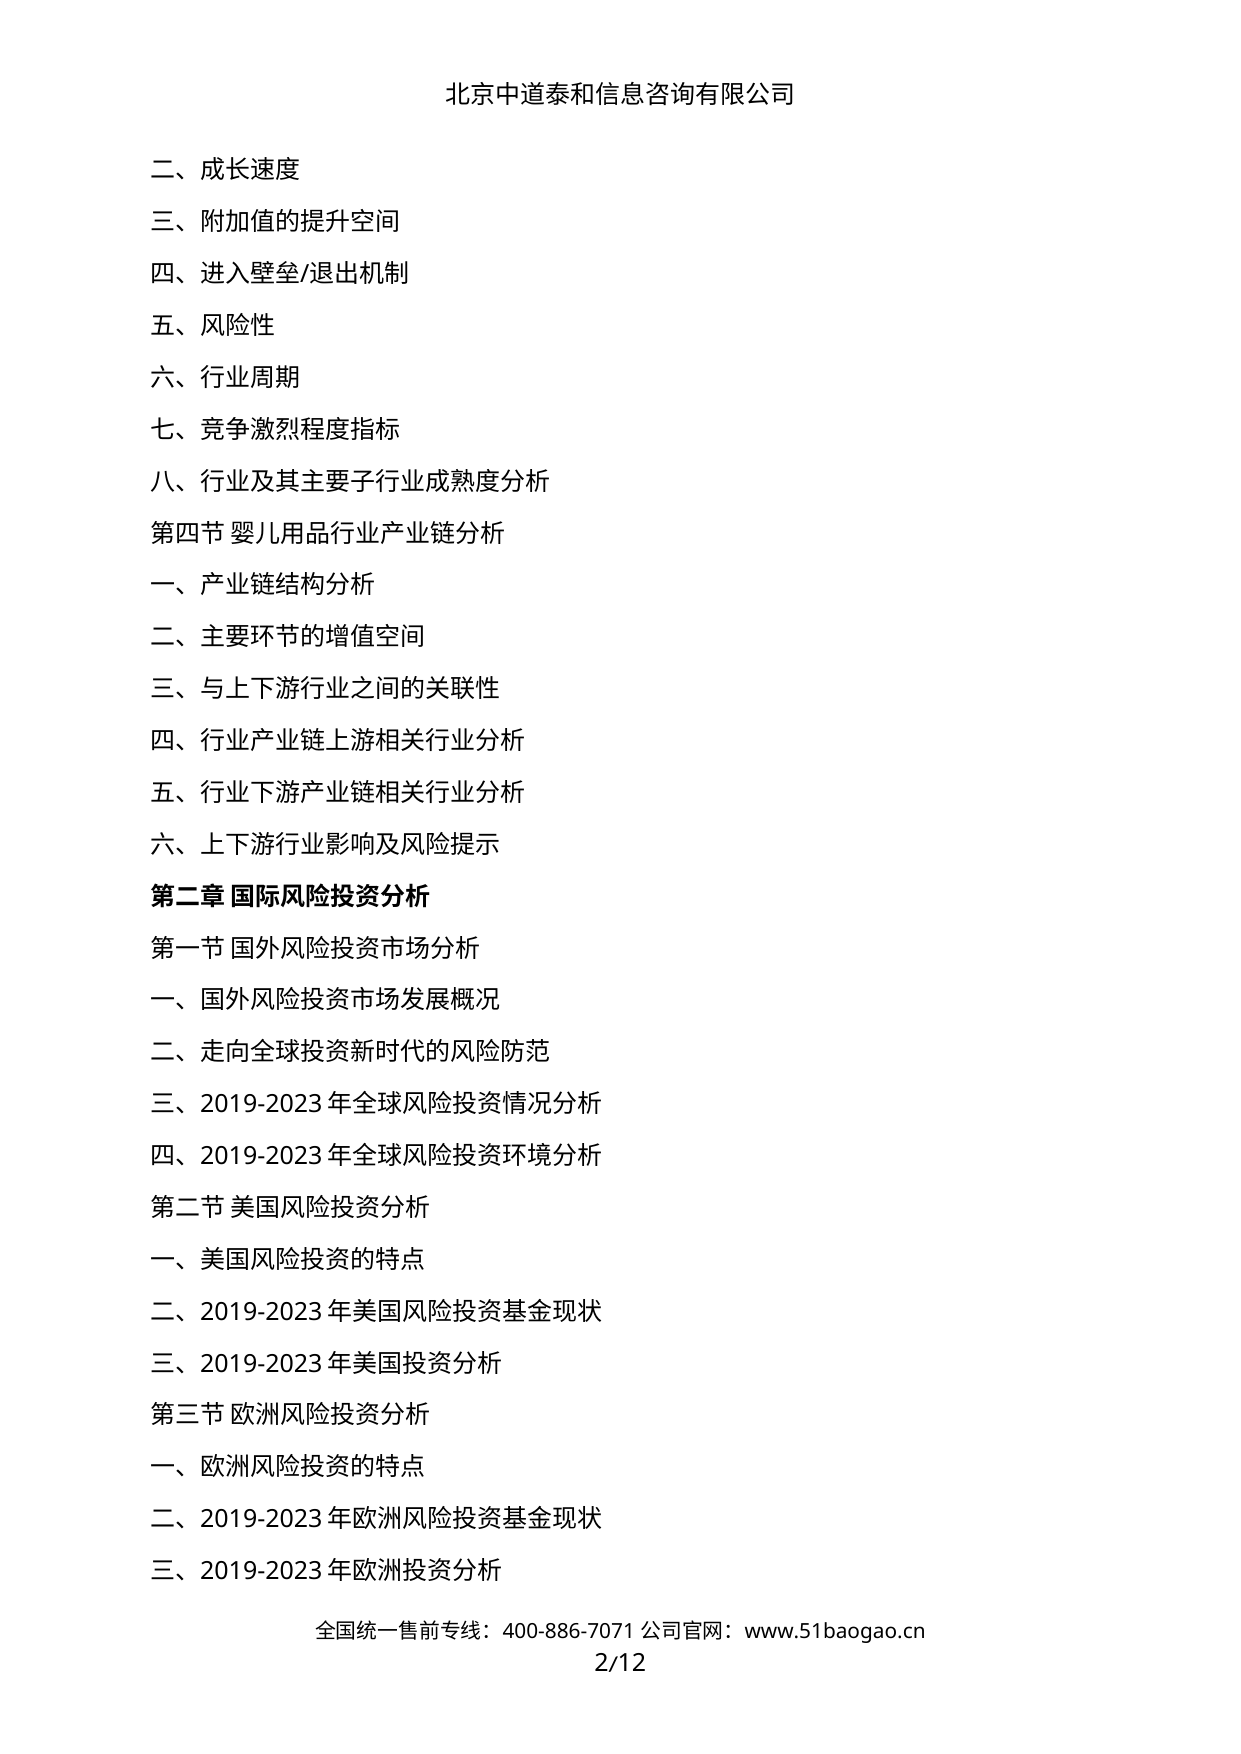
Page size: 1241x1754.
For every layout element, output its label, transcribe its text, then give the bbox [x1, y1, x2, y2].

text 三、2019-2023年欧洲投资分析 [150, 1551, 1090, 1587]
text 五、行业下游产业链相关行业分析 [150, 772, 1090, 809]
text 一、产业链结构分析 [150, 565, 1090, 601]
text 第三节 欧洲风险投资分析 [150, 1395, 1090, 1431]
text 第二节 美国风险投资分析 [150, 1187, 1090, 1224]
text 第二章 国际风险投资分析 [150, 876, 1090, 912]
text 四、行业产业链上游相关行业分析 [150, 721, 1090, 757]
text 五、风险性 [150, 306, 1090, 342]
text 二、主要环节的增值空间 [150, 617, 1090, 653]
text 二、2019-2023年欧洲风险投资基金现状 [150, 1499, 1090, 1535]
text 六、上下游行业影响及风险提示 [150, 824, 1090, 861]
text 二、走向全球投资新时代的风险防范 [150, 1032, 1090, 1068]
text 二、2019-2023年美国风险投资基金现状 [150, 1291, 1090, 1327]
text 三、附加值的提升空间 [150, 202, 1090, 238]
text 四、进入壁垒/退出机制 [150, 254, 1090, 290]
text 七、竞争激烈程度指标 [150, 409, 1090, 446]
text 一、美国风险投资的特点 [150, 1239, 1090, 1276]
text 二、成长速度 [150, 150, 1090, 186]
text 六、行业周期 [150, 357, 1090, 394]
text 四、2019-2023年全球风险投资环境分析 [150, 1136, 1090, 1172]
text 八、行业及其主要子行业成熟度分析 [150, 461, 1090, 497]
text 三、与上下游行业之间的关联性 [150, 669, 1090, 705]
text 第一节 国外风险投资市场分析 [150, 928, 1090, 964]
text 第四节 婴儿用品行业产业链分析 [150, 513, 1090, 549]
text 一、欧洲风险投资的特点 [150, 1447, 1090, 1483]
text 三、2019-2023年全球风险投资情况分析 [150, 1084, 1090, 1120]
text 三、2019-2023年美国投资分析 [150, 1343, 1090, 1379]
text 一、国外风险投资市场发展概况 [150, 980, 1090, 1016]
